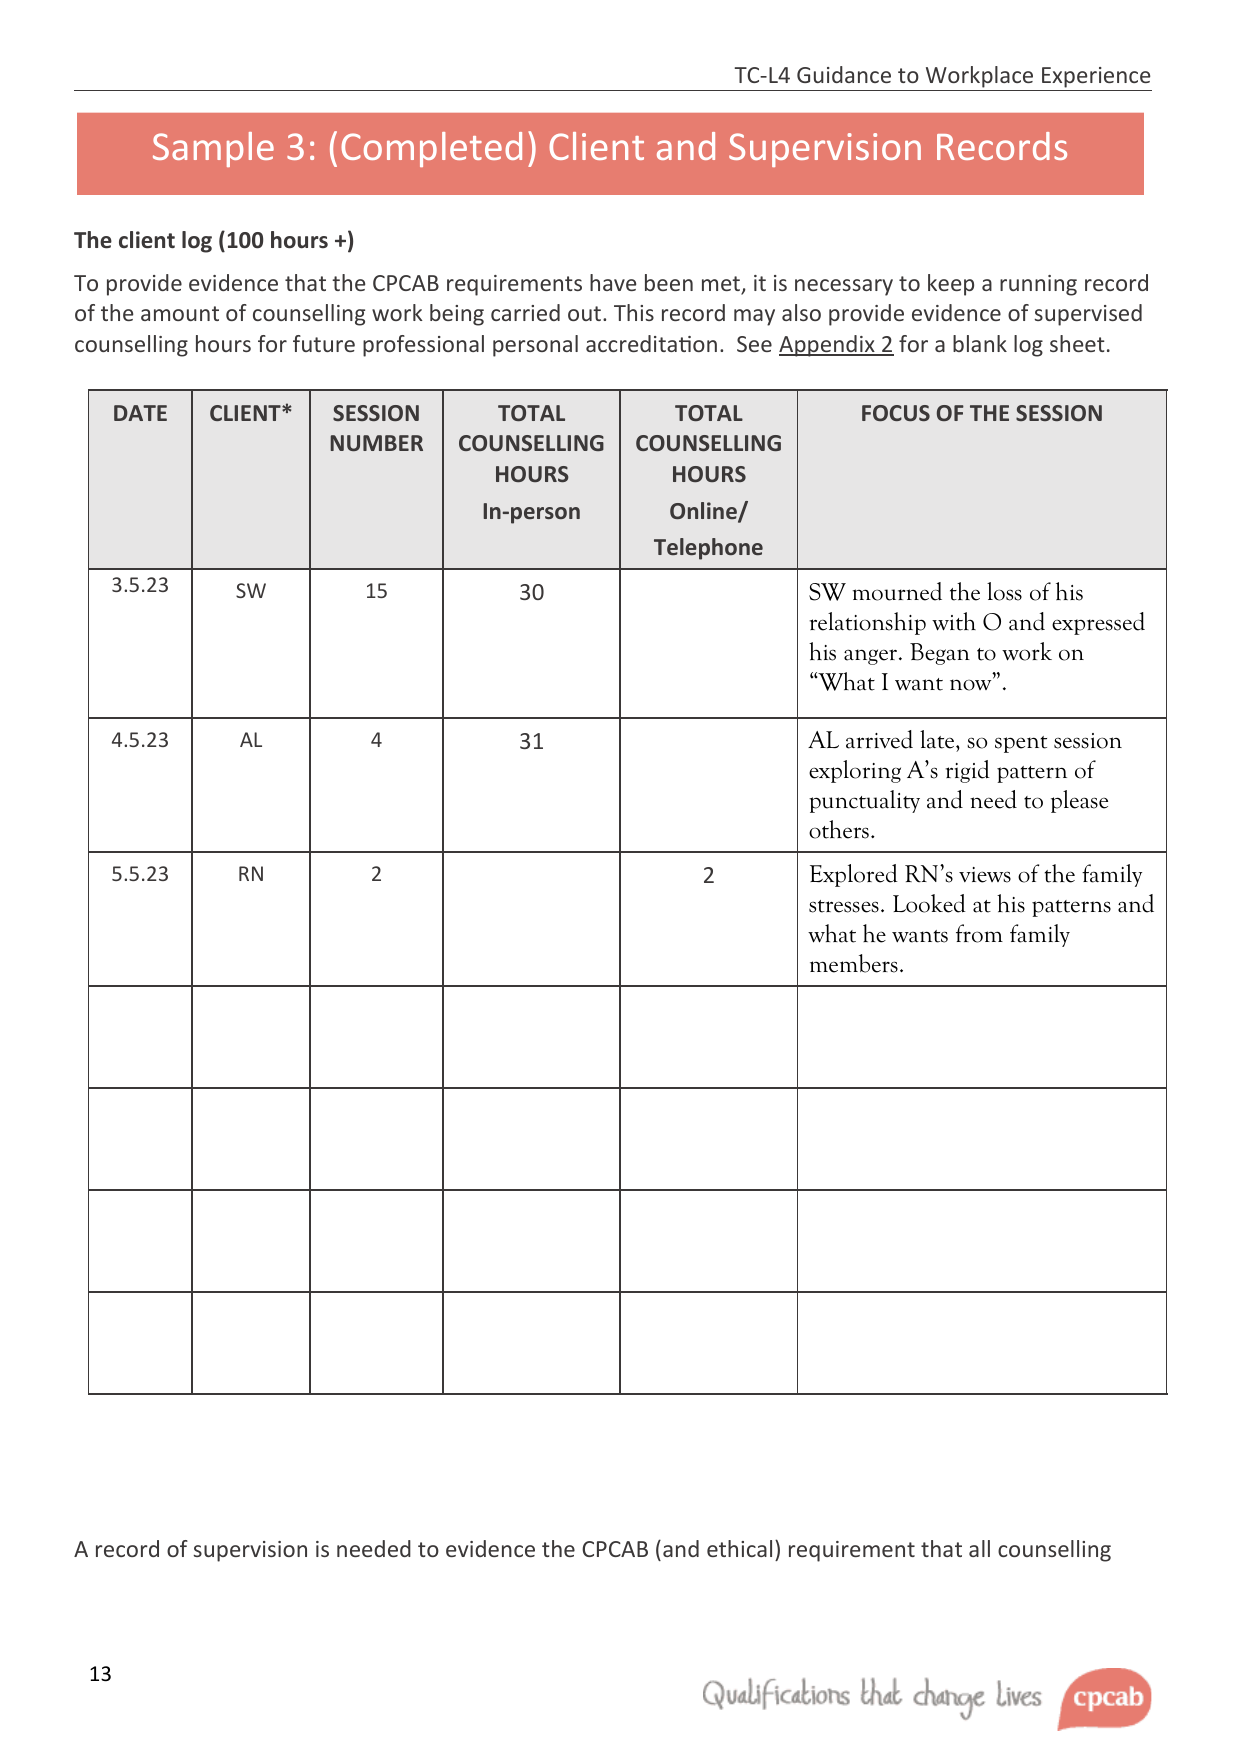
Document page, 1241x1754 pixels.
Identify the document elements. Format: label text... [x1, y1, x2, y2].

table_cell [621, 1293, 797, 1393]
table_cell [311, 1191, 442, 1291]
table_header CLIENT* [193, 391, 309, 568]
table_cell [193, 1089, 309, 1189]
table_cell [89, 1191, 191, 1291]
table_cell [444, 1293, 619, 1393]
table_cell 31 [444, 719, 619, 851]
table_cell 4.5.23 [89, 719, 191, 851]
table_cell [798, 1293, 1166, 1393]
table_cell [621, 1191, 797, 1291]
table_cell [311, 1089, 442, 1189]
table_cell 4 [311, 719, 442, 851]
table_cell 30 [444, 570, 619, 717]
table_cell [798, 1089, 1166, 1189]
table_cell [193, 1293, 309, 1393]
table_cell [798, 987, 1166, 1087]
table_header FOCUS OF THE SESSION [798, 391, 1166, 568]
table_header DATE [89, 391, 191, 568]
table_cell SW mourned the loss of his relationship with O and expressed his anger. Began to work on “What I want now”. [798, 570, 1166, 717]
table_cell 2 [311, 853, 442, 985]
table_cell 15 [311, 570, 442, 717]
table_cell [193, 1191, 309, 1291]
table_cell SW [193, 570, 309, 717]
table_cell [89, 987, 191, 1087]
table_cell [193, 719, 309, 851]
table_cell RN [193, 853, 309, 985]
table_header TOTAL COUNSELLING HOURS In-person [444, 391, 619, 568]
table_cell 2 [621, 853, 797, 985]
picture [703, 1668, 1152, 1731]
table_cell [444, 1191, 619, 1291]
table_cell 3.5.23 [89, 570, 191, 717]
table_cell [621, 719, 797, 851]
table_cell [311, 987, 442, 1087]
table_cell [444, 853, 619, 985]
text To provide evidence that the CPCAB requirements have been met, it is necessary to keep a running record of the amount of counselling work being carried out. This record may also provide evidence of supervised counselling hours for future professional personal accreditation. See Appendix 2 for a blank log sheet. [74, 267, 1152, 359]
table_cell AL arrived late, so spent session exploring A’s rigid pattern of punctuality and need to please others. [798, 719, 1166, 851]
table_cell [89, 1089, 191, 1189]
table_cell 5.5.23 [89, 853, 191, 985]
table_cell [621, 1089, 797, 1189]
table_cell [444, 1089, 619, 1189]
table_cell [89, 1293, 191, 1393]
table_header SESSION NUMBER [311, 391, 442, 568]
table_cell Explored RN’s views of the family stresses. Looked at his patterns and what he wants from family members. [798, 853, 1166, 985]
table_cell [444, 987, 619, 1087]
table_cell [193, 987, 309, 1087]
table_cell [621, 987, 797, 1087]
text The client log (100 hours +) [74, 224, 1152, 254]
table_cell [621, 570, 797, 717]
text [74, 1534, 1152, 1564]
table_cell [798, 1191, 1166, 1291]
table_header TOTAL COUNSELLING HOURS Online/ Telephone [621, 391, 797, 568]
table_cell [311, 1293, 442, 1393]
